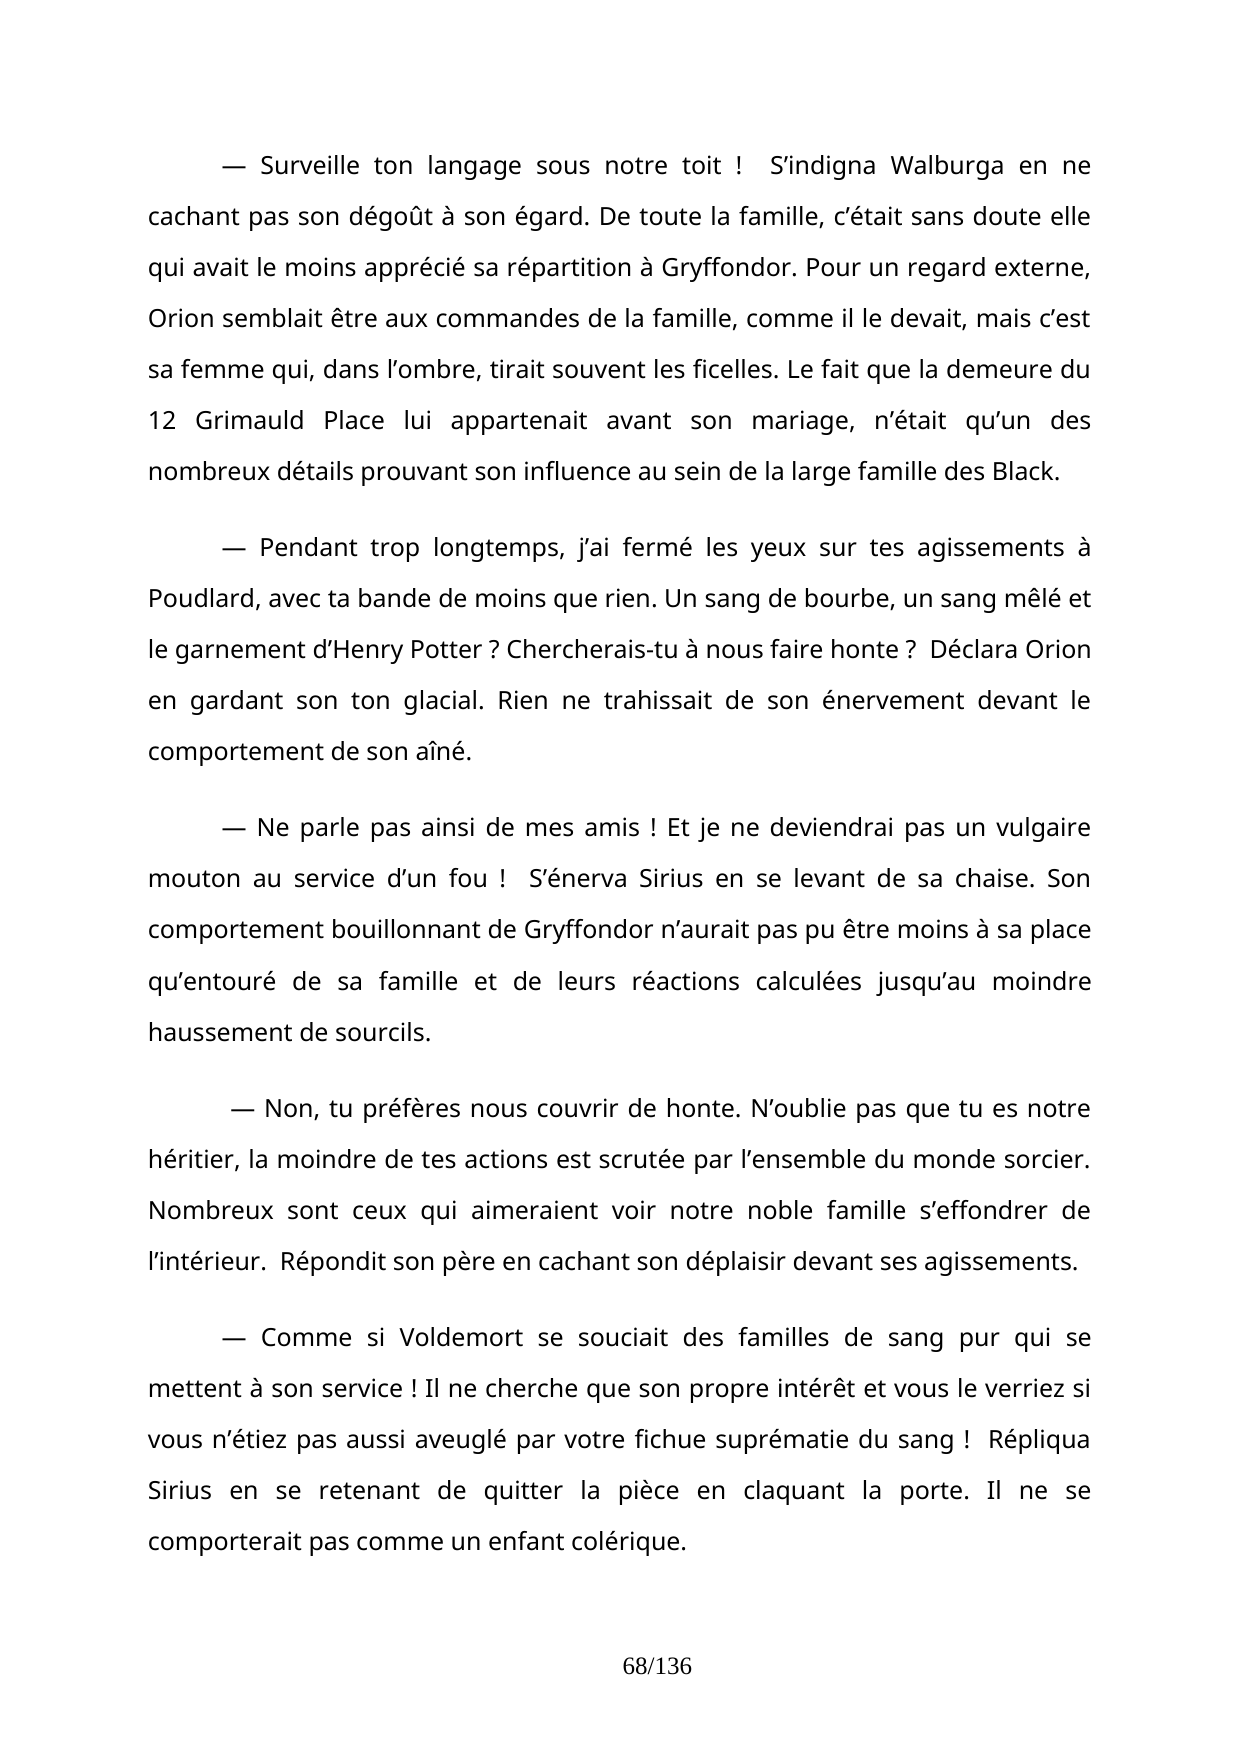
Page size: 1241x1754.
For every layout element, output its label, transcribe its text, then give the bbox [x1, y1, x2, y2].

text — Pendant trop longtemps, j’ai fermé les yeux sur tes agissements à Poudlard, avec ta bande de moins que rien. Un sang de bourbe, un sang mêlé et le garnement d’Henry Potter ? Chercherais-tu à nous faire honte ? Déclara Orion en gardant son ton glacial. Rien ne trahissait de son énervement devant le comportement de son aîné. [148, 530, 1093, 768]
text — Surveille ton langage sous notre toit ! S’indigna Walburga en ne cachant pas son dégoût à son égard. De toute la famille, c’était sans doute elle qui avait le moins apprécié sa répartition à Gryffondor. Pour un regard externe, Orion semblait être aux commandes de la famille, comme il le devait, mais c’est sa femme qui, dans l’ombre, tirait souvent les ficelles. Le fait que la demeure du 12 Grimauld Place lui appartenait avant son mariage, n’était qu’un des nombreux détails prouvant son influence au sein de la large famille des Black. [148, 148, 1093, 488]
text — Comme si Voldemort se souciait des familles de sang pur qui se mettent à son service ! Il ne cherche que son propre intérêt et vous le verriez si vous n’étiez pas aussi aveuglé par votre fichue suprématie du sang ! Répliqua Sirius en se retenant de quitter la pièce en claquant la porte. Il ne se comporterait pas comme un enfant colérique. [148, 1319, 1093, 1558]
text — Non, tu préfères nous couvrir de honte. N’oublie pas que tu es notre héritier, la moindre de tes actions est scrutée par l’ensemble du monde sorcier. Nombreux sont ceux qui aimeraient voir notre noble famille s’effondrer de l’intérieur. Répondit son père en cachant son déplaisir devant ses agissements. [148, 1090, 1093, 1277]
text — Ne parle pas ainsi de mes amis ! Et je ne deviendrai pas un vulgaire mouton au service d’un fou ! S’énerva Sirius en se levant de sa chaise. Son comportement bouillonnant de Gryffondor n’aurait pas pu être moins à sa place qu’entouré de sa famille et de leurs réactions calculées jusqu’au moindre haussement de sourcils. [148, 810, 1093, 1048]
